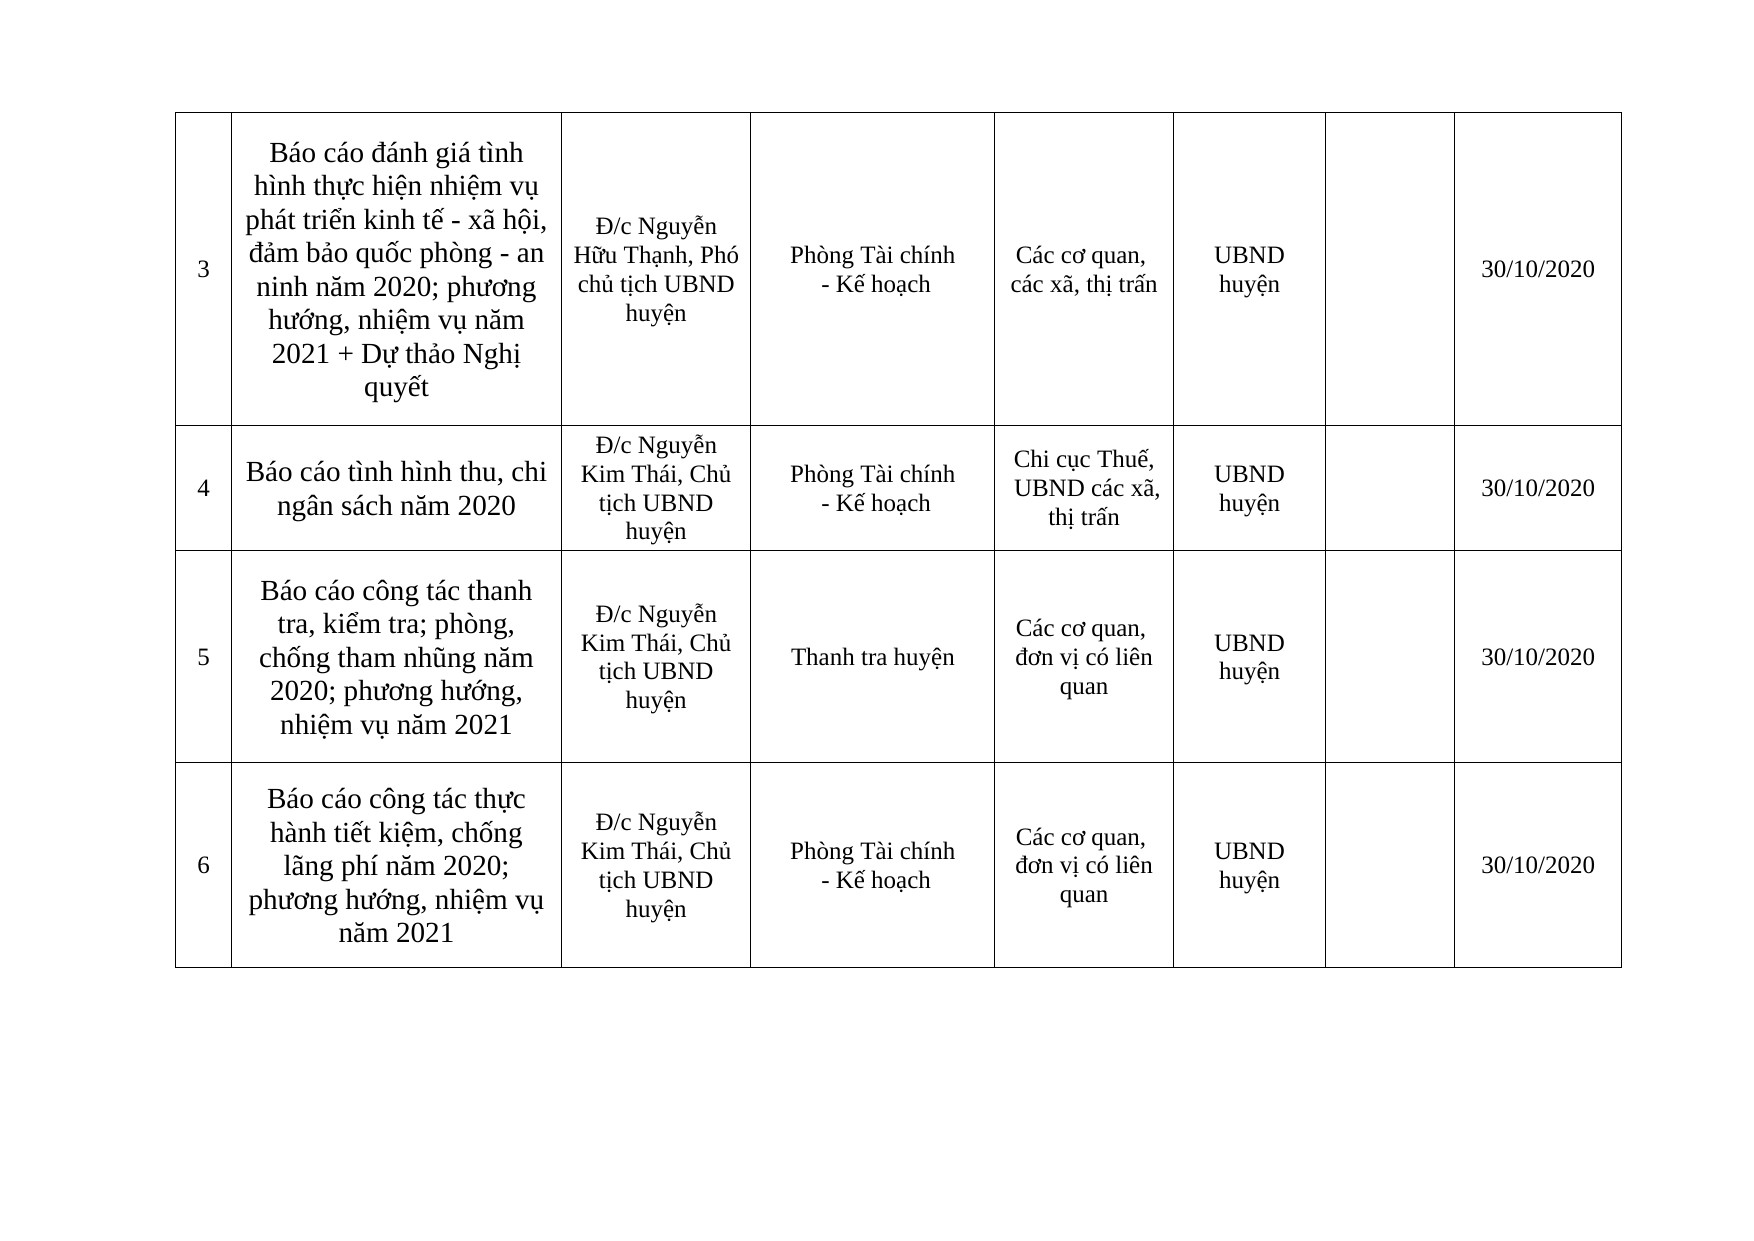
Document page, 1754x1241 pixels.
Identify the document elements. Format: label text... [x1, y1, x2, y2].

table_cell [562, 763, 750, 967]
table_cell Các cơ quan, đơn vị có liên quan [995, 763, 1173, 967]
table_cell 3 [176, 113, 231, 425]
table_cell Phòng Tài chính - Kế hoạch [751, 763, 994, 967]
table_cell 30/10/2020 [1455, 551, 1621, 762]
table_cell Báo cáo công tác thanh tra, kiểm tra; phòng, chống tham nhũng năm 2020; phương hướng, nhiệm vụ năm 2021 [232, 551, 561, 762]
table_cell [1326, 551, 1454, 762]
table_cell UBND huyện [1174, 551, 1325, 762]
table_cell Đ/c Nguyễn Kim Thái, Chủ tịch UBND huyện [562, 551, 750, 762]
table_cell [1326, 113, 1454, 425]
table_cell UBND huyện [1174, 763, 1325, 967]
table_cell UBND huyện [1174, 113, 1325, 425]
table_cell [1326, 763, 1454, 967]
table_cell Báo cáo tình hình thu, chi ngân sách năm 2020 [232, 426, 561, 550]
table_cell 5 [176, 551, 231, 762]
table_cell Đ/c Nguyễn Kim Thái, Chủ tịch UBND huyện [562, 426, 750, 550]
table_cell 30/10/2020 [1455, 763, 1621, 967]
table_cell Đ/c Nguyễn Hữu Thạnh, Phó chủ tịch UBND huyện [562, 113, 750, 425]
table_cell 30/10/2020 [1455, 113, 1621, 425]
table_cell Báo cáo công tác thực hành tiết kiệm, chống lãng phí năm 2020; phương hướng, nhiệm vụ năm 2021 [232, 763, 561, 967]
table_cell Các cơ quan, các xã, thị trấn [995, 113, 1173, 425]
table_cell Phòng Tài chính - Kế hoạch [751, 426, 994, 550]
table_cell 4 [176, 426, 231, 550]
table_cell 30/10/2020 [1455, 426, 1621, 550]
table_cell [1326, 426, 1454, 550]
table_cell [751, 113, 994, 425]
table_cell 6 [176, 763, 231, 967]
table_cell Các cơ quan, đơn vị có liên quan [995, 551, 1173, 762]
table_cell UBND huyện [1174, 426, 1325, 550]
table_cell Thanh tra huyện [751, 551, 994, 762]
table_cell Chi cục Thuế, UBND các xã, thị trấn [995, 426, 1173, 550]
table_cell Báo cáo đánh giá tình hình thực hiện nhiệm vụ phát triển kinh tế - xã hội, đảm bảo quốc phòng - an ninh năm 2020; phương hướng, nhiệm vụ năm 2021 + Dự thảo Nghị quyết [232, 113, 561, 425]
